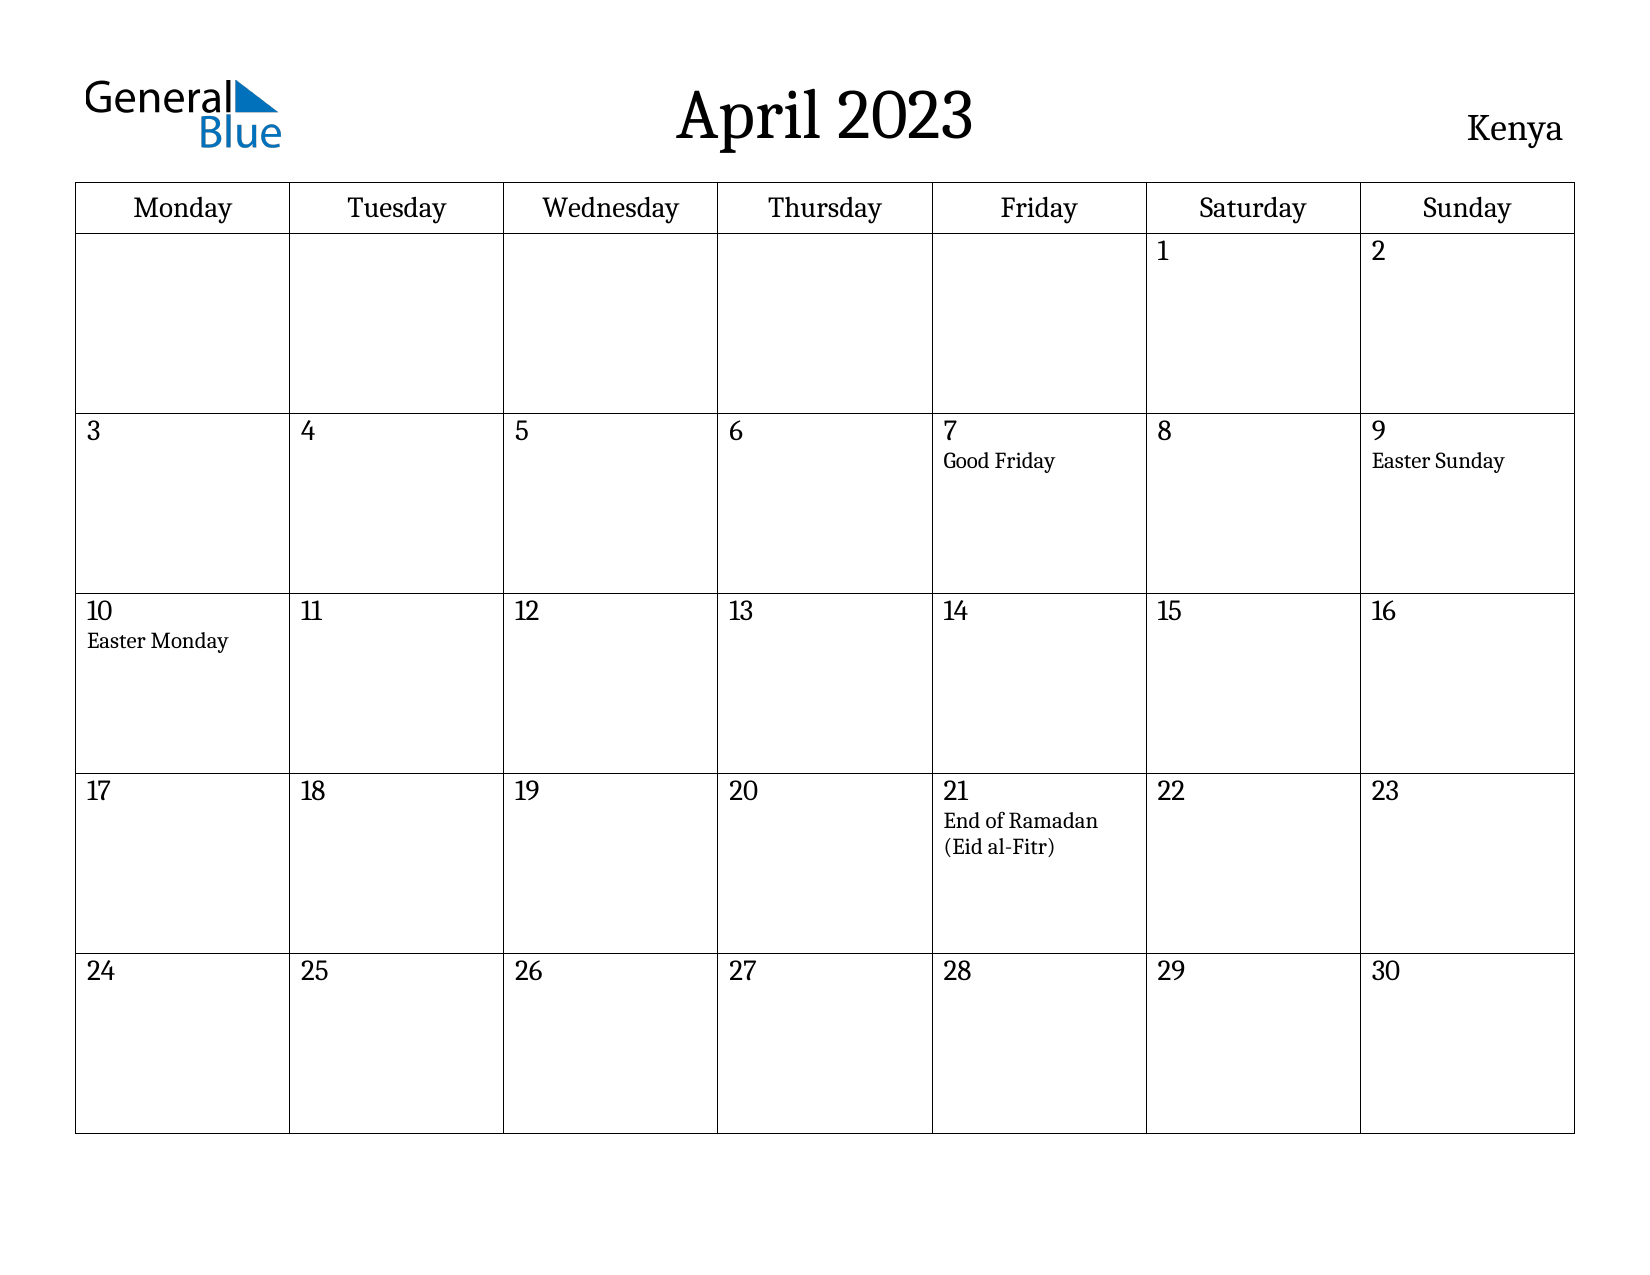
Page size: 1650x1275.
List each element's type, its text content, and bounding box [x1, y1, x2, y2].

table_cell 7 [933, 414, 1146, 447]
table_cell [76, 448, 289, 593]
table_cell 21 [933, 774, 1146, 807]
table_cell 18 [290, 774, 503, 807]
table_cell 9 [1361, 414, 1574, 447]
table_cell 23 [1361, 774, 1574, 807]
table_cell [290, 808, 503, 953]
table_cell 5 [504, 414, 717, 447]
table_cell [1361, 808, 1574, 953]
table_cell End of Ramadan (Eid al-Fitr) [933, 808, 1146, 953]
table_cell [290, 988, 503, 1133]
table_cell [1361, 627, 1574, 773]
table_cell 25 [290, 954, 503, 987]
table_cell [290, 448, 503, 593]
table_cell [290, 267, 503, 413]
table_cell Friday [933, 183, 1146, 233]
table_cell [1147, 627, 1360, 773]
table_cell Good Friday [933, 448, 1146, 593]
table_cell [718, 267, 932, 413]
table_cell Easter Sunday [1361, 448, 1574, 593]
table_cell 2 [1361, 234, 1574, 267]
table_cell [1361, 267, 1574, 413]
table_cell [1147, 808, 1360, 953]
table_cell 17 [76, 774, 289, 807]
table_cell [504, 234, 717, 267]
table_cell [504, 988, 717, 1133]
table_cell Sunday [1361, 183, 1574, 233]
table_cell Monday [76, 183, 289, 233]
table_cell 24 [76, 954, 289, 987]
table_cell Saturday [1147, 183, 1360, 233]
table_cell [718, 808, 932, 953]
table_cell [933, 234, 1146, 267]
table_cell [933, 267, 1146, 413]
table_cell 30 [1361, 954, 1574, 987]
table_cell Wednesday [504, 183, 717, 233]
table_cell 11 [290, 594, 503, 627]
table_cell [718, 988, 932, 1133]
table_cell 16 [1361, 594, 1574, 627]
table_cell [933, 988, 1146, 1133]
table_cell 20 [718, 774, 932, 807]
table_cell [504, 448, 717, 593]
table_cell 26 [504, 954, 717, 987]
table_cell 22 [1147, 774, 1360, 807]
table_cell 8 [1147, 414, 1360, 447]
table_cell [1361, 988, 1574, 1133]
table_cell [718, 627, 932, 773]
table_cell 3 [76, 414, 289, 447]
picture [86, 80, 281, 148]
table_cell 6 [718, 414, 932, 447]
table_cell 19 [504, 774, 717, 807]
table_cell 4 [290, 414, 503, 447]
table_cell 1 [1147, 234, 1360, 267]
table_cell [76, 988, 289, 1133]
table_cell 14 [933, 594, 1146, 627]
table_cell 10 [76, 594, 289, 627]
table_cell [504, 808, 717, 953]
table_header Kenya [1146, 75, 1574, 182]
table_cell 29 [1147, 954, 1360, 987]
table_cell 27 [718, 954, 932, 987]
table_header April 2023 [504, 75, 1146, 182]
table_cell [1147, 448, 1360, 593]
table_cell Easter Monday [76, 627, 289, 773]
table_cell Thursday [718, 183, 932, 233]
table_cell [76, 808, 289, 953]
table_cell 15 [1147, 594, 1360, 627]
table_cell [290, 234, 503, 267]
table_cell [1147, 267, 1360, 413]
table_cell [718, 234, 932, 267]
table_header [76, 75, 503, 182]
table_cell 13 [718, 594, 932, 627]
table_cell 28 [933, 954, 1146, 987]
table_cell Tuesday [290, 183, 503, 233]
table_cell [290, 627, 503, 773]
table_cell [1147, 988, 1360, 1133]
table_cell [76, 234, 289, 267]
table_cell 12 [504, 594, 717, 627]
table_cell [504, 627, 717, 773]
table_cell [718, 448, 932, 593]
table_cell [504, 267, 717, 413]
table_cell [76, 267, 289, 413]
table_cell [933, 627, 1146, 773]
